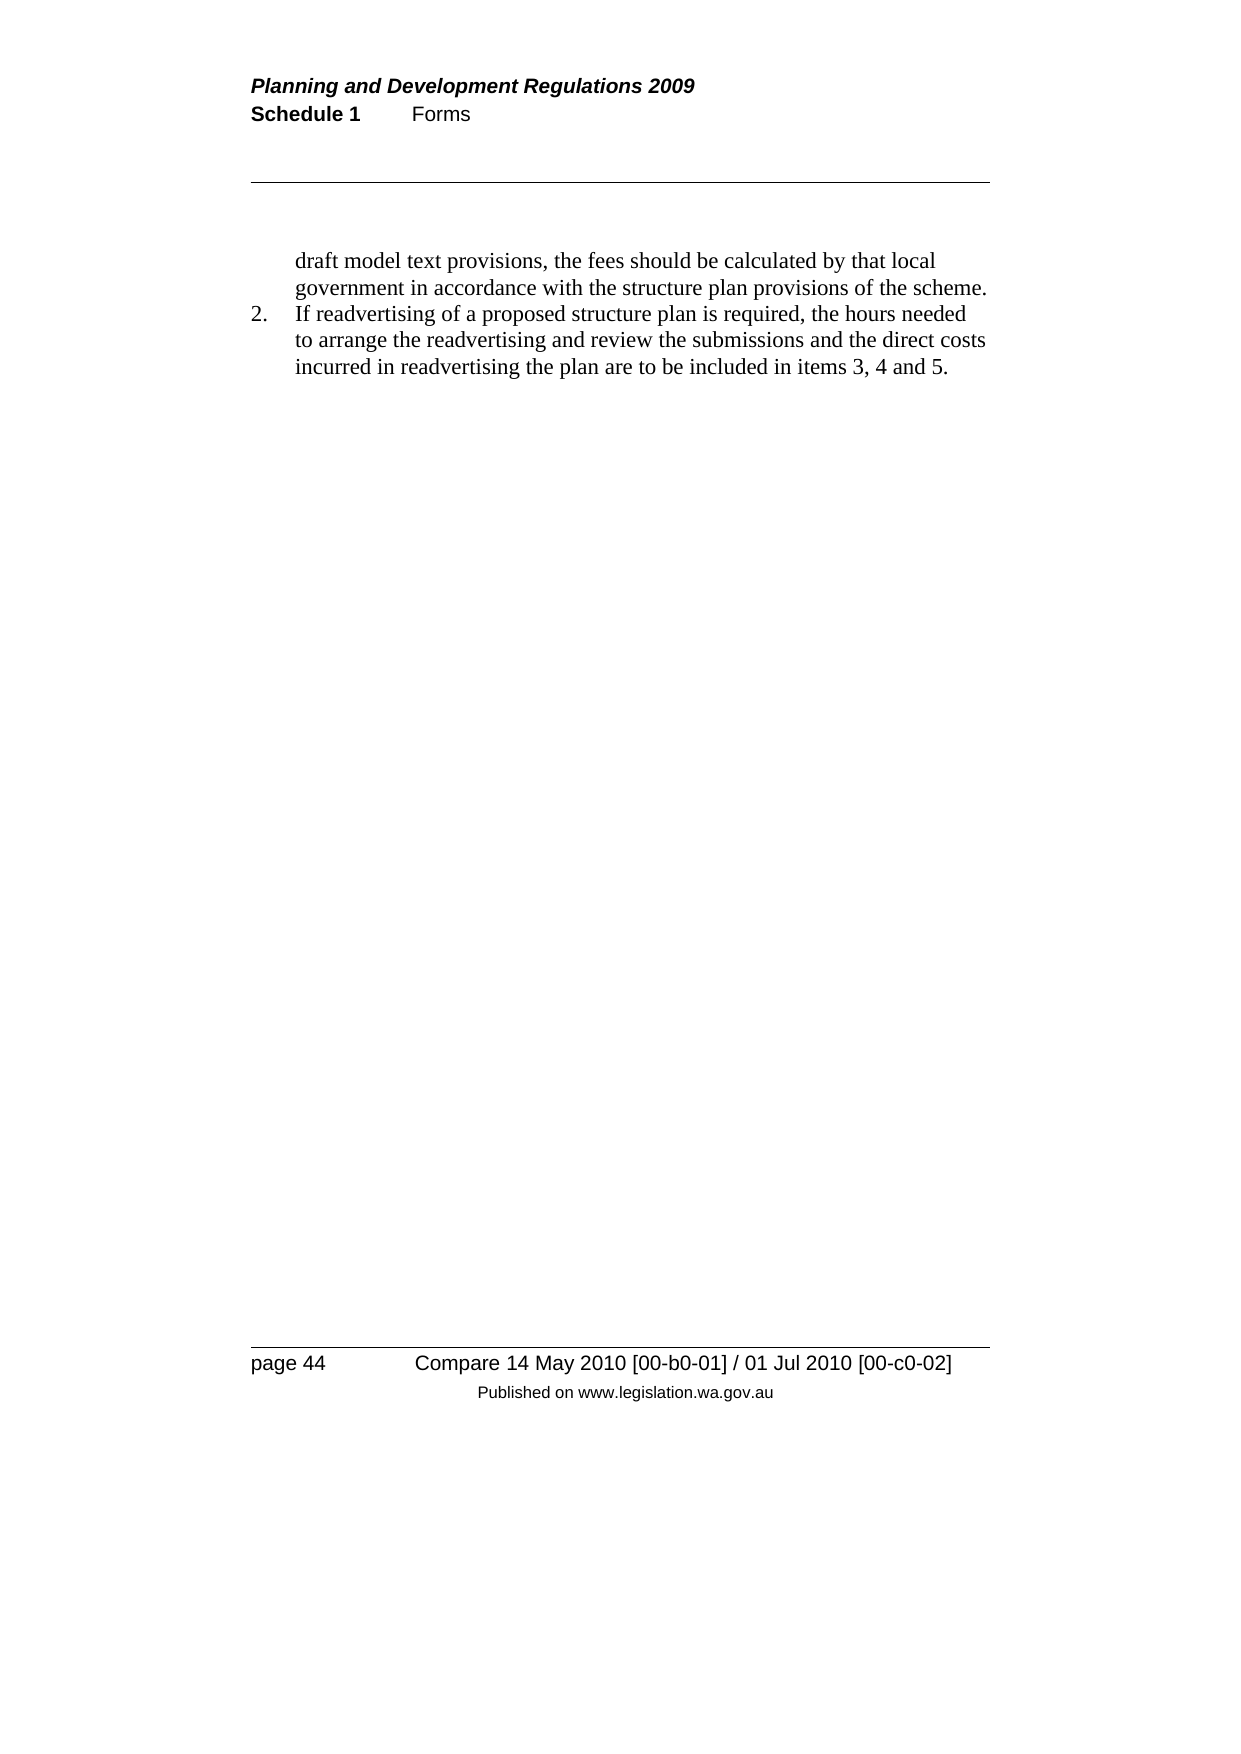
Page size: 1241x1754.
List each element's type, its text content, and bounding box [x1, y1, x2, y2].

text 2. If readvertising of a proposed structure plan is required, the hours needed to arrange the readvertising and review the submissions and the direct costs incurred in readvertising the plan are to be included in items 3, 4 and 5. [251, 300, 990, 379]
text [251, 247, 990, 300]
